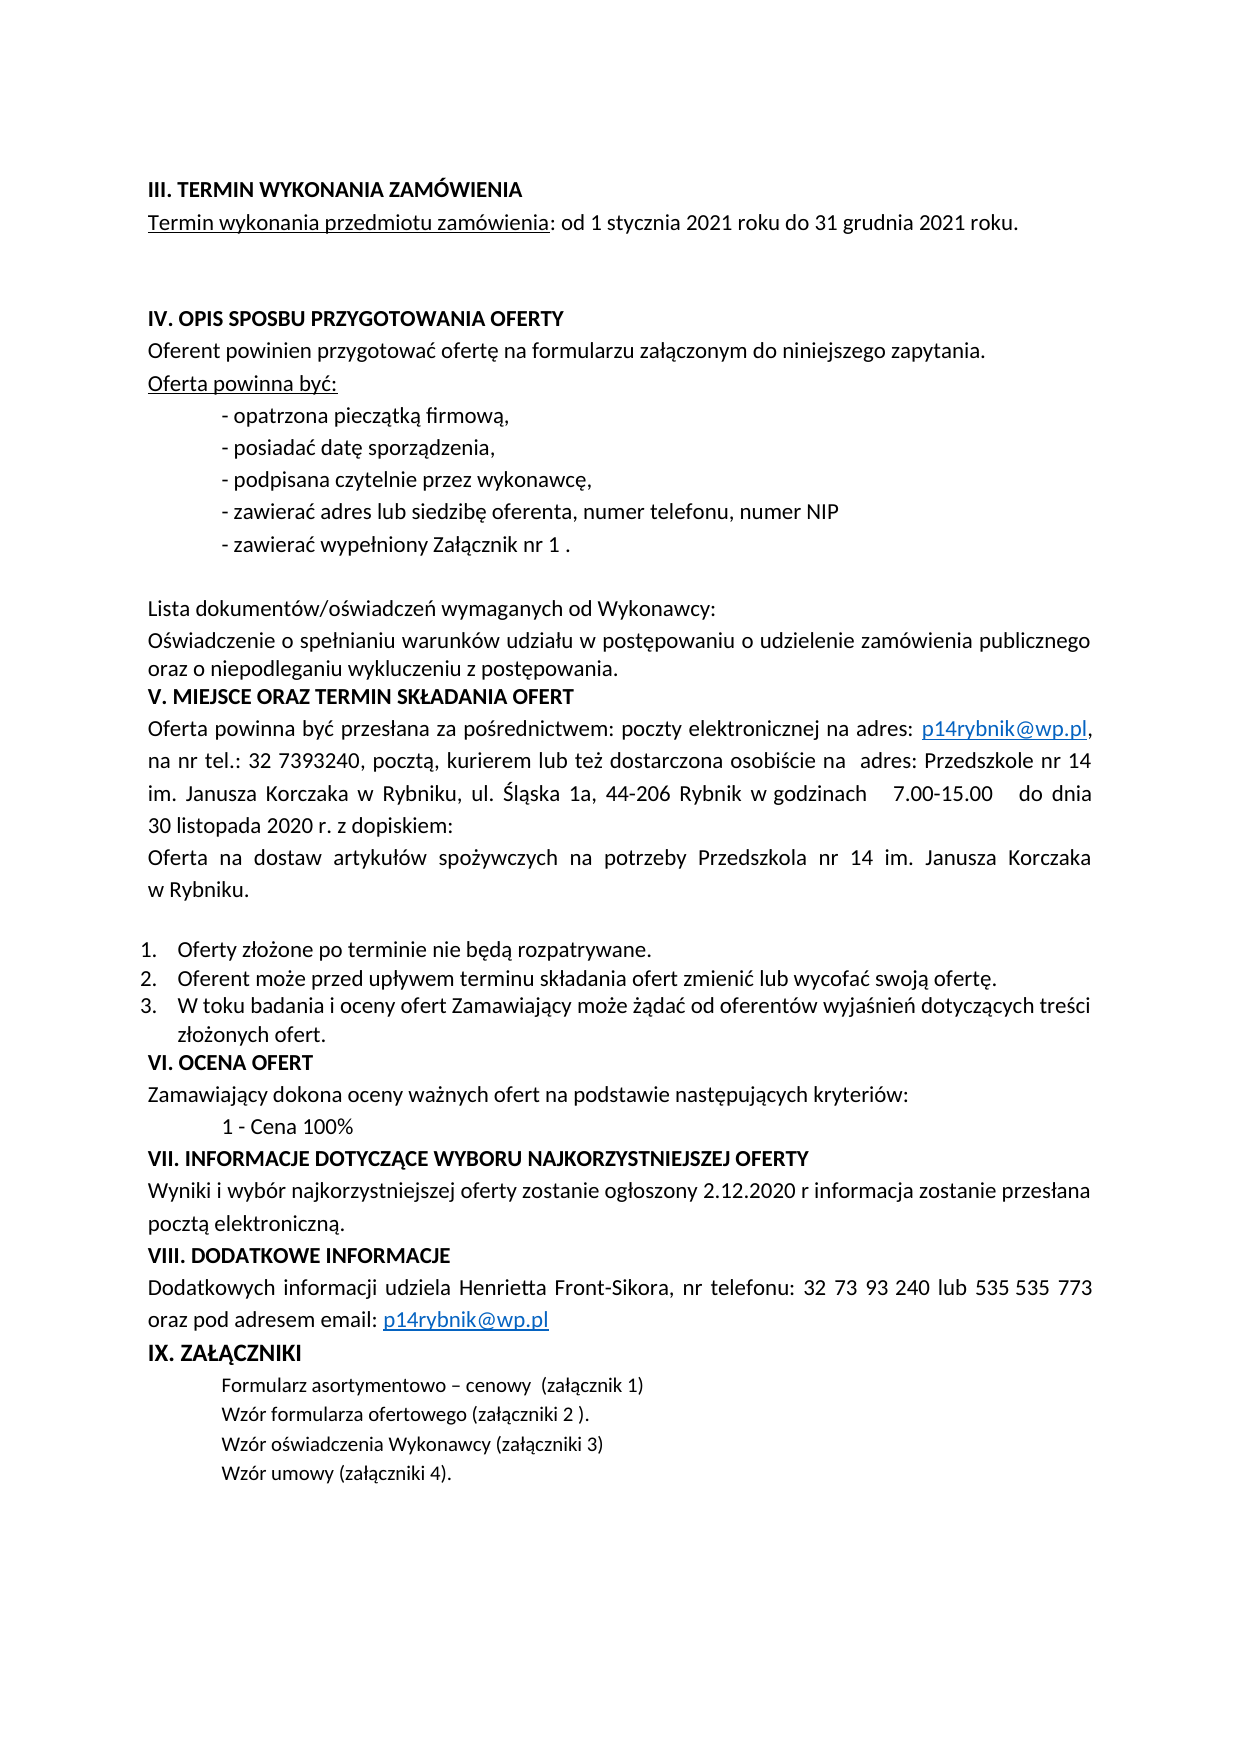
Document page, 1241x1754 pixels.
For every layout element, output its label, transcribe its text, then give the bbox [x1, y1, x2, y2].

text Lista dokumentów/oświadczeń wymaganych od Wykonawcy: [148, 594, 1093, 622]
text VI. OCENA OFERT [148, 1048, 1093, 1076]
text Dodatkowych informacji udziela Henrietta Front-Sikora, nr telefonu: 32 73 93 240 lub 535 535 773 oraz pod adresem email: p14rybnik@wp.pl [148, 1273, 1093, 1333]
text Termin wykonania przedmiotu zamówienia: od 1 stycznia 2021 roku do 31 grudnia 2021 roku. [148, 208, 1093, 236]
text IV. OPIS SPOSBU PRZYGOTOWANIA OFERTY [148, 304, 1093, 332]
text VII. INFORMACJE DOTYCZĄCE WYBORU NAJKORZYSTNIEJSZEJ OFERTY [148, 1144, 1093, 1172]
list Oferent może przed upływem terminu składania ofert zmienić lub wycofać swoją ofertę. [140, 964, 1093, 992]
text Oferent powinien przygotować ofertę na formularzu załączonym do niniejszego zapytania. [148, 337, 1093, 364]
list W toku badania i oceny ofert Zamawiający może żądać od oferentów wyjaśnień dotyczących treści złożonych ofert. [140, 992, 1093, 1048]
text Wyniki i wybór najkorzystniejszej oferty zostanie ogłoszony 2.12.2020 r informacja zostanie przesłana pocztą elektroniczną. [148, 1176, 1093, 1237]
text Wzór formularza ofertowego (załączniki 2 ). [148, 1402, 1093, 1427]
text Oświadczenie o spełnianiu warunków udziału w postępowaniu o udzielenie zamówienia publicznego oraz o niepodleganiu wykluczeniu z postępowania. [148, 626, 1093, 682]
list Oferty złożone po terminie nie będą rozpatrywane. [140, 936, 1093, 964]
text VIII. DODATKOWE INFORMACJE [148, 1241, 1093, 1269]
text 1 - Cena 100% [148, 1112, 1093, 1140]
text Zamawiający dokona oceny ważnych ofert na podstawie następujących kryteriów: [148, 1080, 1093, 1108]
text Oferta powinna być przesłana za pośrednictwem: poczty elektronicznej na adres: p14rybnik@wp.pl, na nr tel.: 32 7393240, pocztą, kurierem lub też dostarczona osobiście na adres: Przedszkole nr 14 im. Janusza Korczaka w Rybniku, ul. Śląska 1a, 44-206 Rybnik w godzinach 7.00-15.00 do dnia 30 listopada 2020 r. z dopiskiem: [148, 714, 1093, 839]
text IX. ZAŁĄCZNIKI [148, 1337, 1093, 1368]
text V. MIEJSCE ORAZ TERMIN SKŁADANIA OFERT [148, 682, 1093, 710]
text - opatrzona pieczątką firmową, [148, 401, 1093, 429]
text - podpisana czytelnie przez wykonawcę, [148, 465, 1093, 493]
text Wzór oświadczenia Wykonawcy (załączniki 3) [148, 1431, 1093, 1456]
text Oferta na dostaw artykułów spożywczych na potrzeby Przedszkola nr 14 im. Janusza Korczaka w Rybniku. [148, 843, 1093, 903]
text Wzór umowy (załączniki 4). [148, 1460, 1093, 1485]
text - zawierać adres lub siedzibę oferenta, numer telefonu, numer NIP [148, 497, 1093, 526]
text - zawierać wypełniony Załącznik nr 1 . [148, 530, 1093, 558]
text - posiadać datę sporządzenia, [148, 433, 1093, 461]
text Oferta powinna być: [148, 369, 1093, 397]
text III. TERMIN WYKONANIA ZAMÓWIENIA [148, 176, 1093, 204]
text Formularz asortymentowo – cenowy (załącznik 1) [148, 1372, 1093, 1398]
